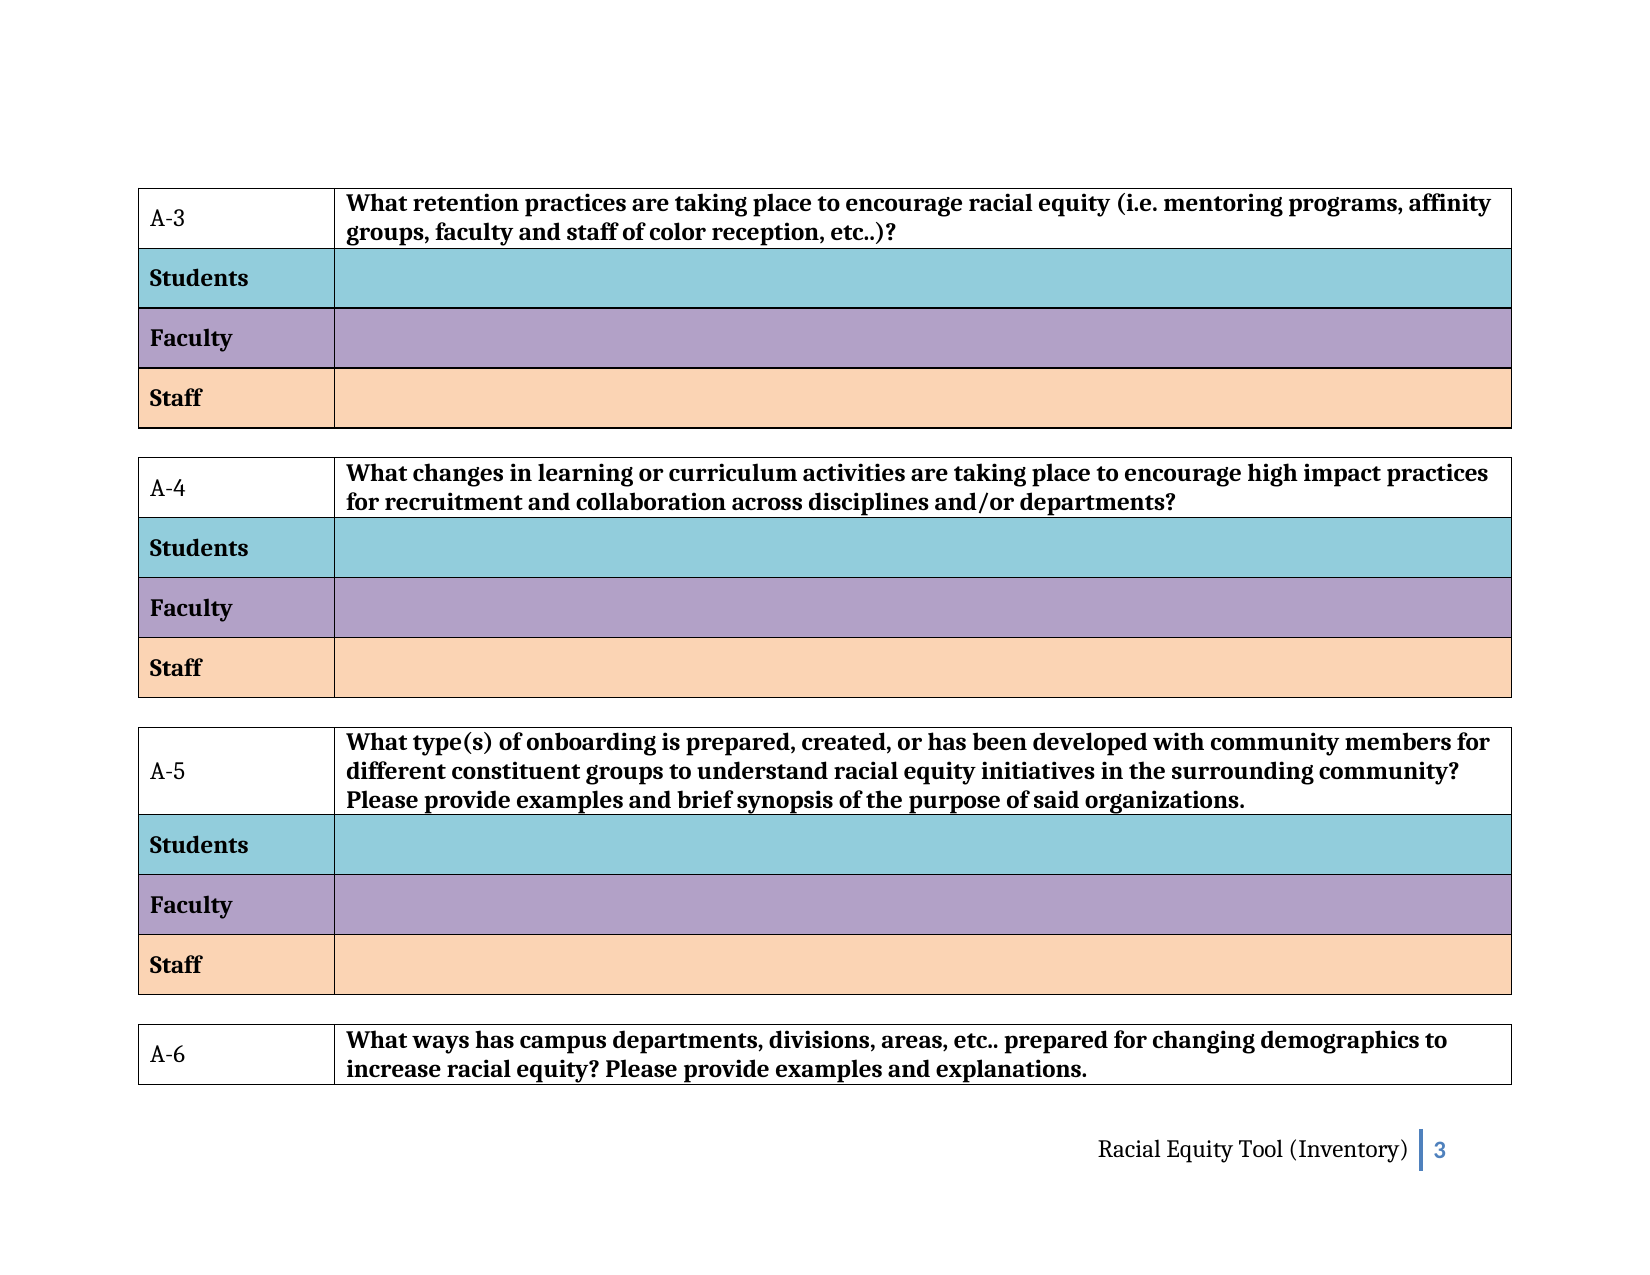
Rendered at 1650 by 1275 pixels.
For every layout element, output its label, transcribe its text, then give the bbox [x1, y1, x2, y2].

table_header What retention practices are taking place to encourage racial equity (i.e. mentoring programs, affinity groups, faculty and staff of color reception, etc..)? [335, 189, 1511, 247]
table_header A-6 [139, 1025, 334, 1084]
table_cell [335, 309, 1511, 367]
table_header A-3 [139, 189, 334, 247]
table_header A-4 [139, 458, 334, 517]
table_cell [335, 249, 1511, 307]
table_header What ways has campus departments, divisions, areas, etc.. prepared for changing demographics to increase racial equity? Please provide examples and explanations. [335, 1025, 1511, 1084]
table_header What changes in learning or curriculum activities are taking place to encourage high impact practices for recruitment and collaboration across disciplines and/or departments? [335, 458, 1511, 517]
table_header A-5 [139, 728, 334, 814]
table_cell Faculty [139, 309, 334, 367]
table_cell Faculty [139, 875, 334, 934]
table_cell Students [139, 518, 334, 577]
table_header What type(s) of onboarding is prepared, created, or has been developed with community members for different constituent groups to understand racial equity initiatives in the surrounding community? Please provide examples and brief synopsis of the purpose of said organizations. [335, 728, 1511, 814]
table_cell [335, 815, 1511, 874]
table_cell Staff [139, 369, 334, 427]
table_cell Faculty [139, 578, 334, 637]
table_cell Staff [139, 638, 334, 697]
table_cell Staff [139, 935, 334, 994]
table_cell Students [139, 249, 334, 307]
table_cell [335, 935, 1511, 994]
table_cell [335, 578, 1511, 637]
table_cell Students [139, 815, 334, 874]
table_cell [335, 518, 1511, 577]
table_cell [335, 369, 1511, 427]
table_cell [335, 638, 1511, 697]
table_cell [335, 875, 1511, 934]
